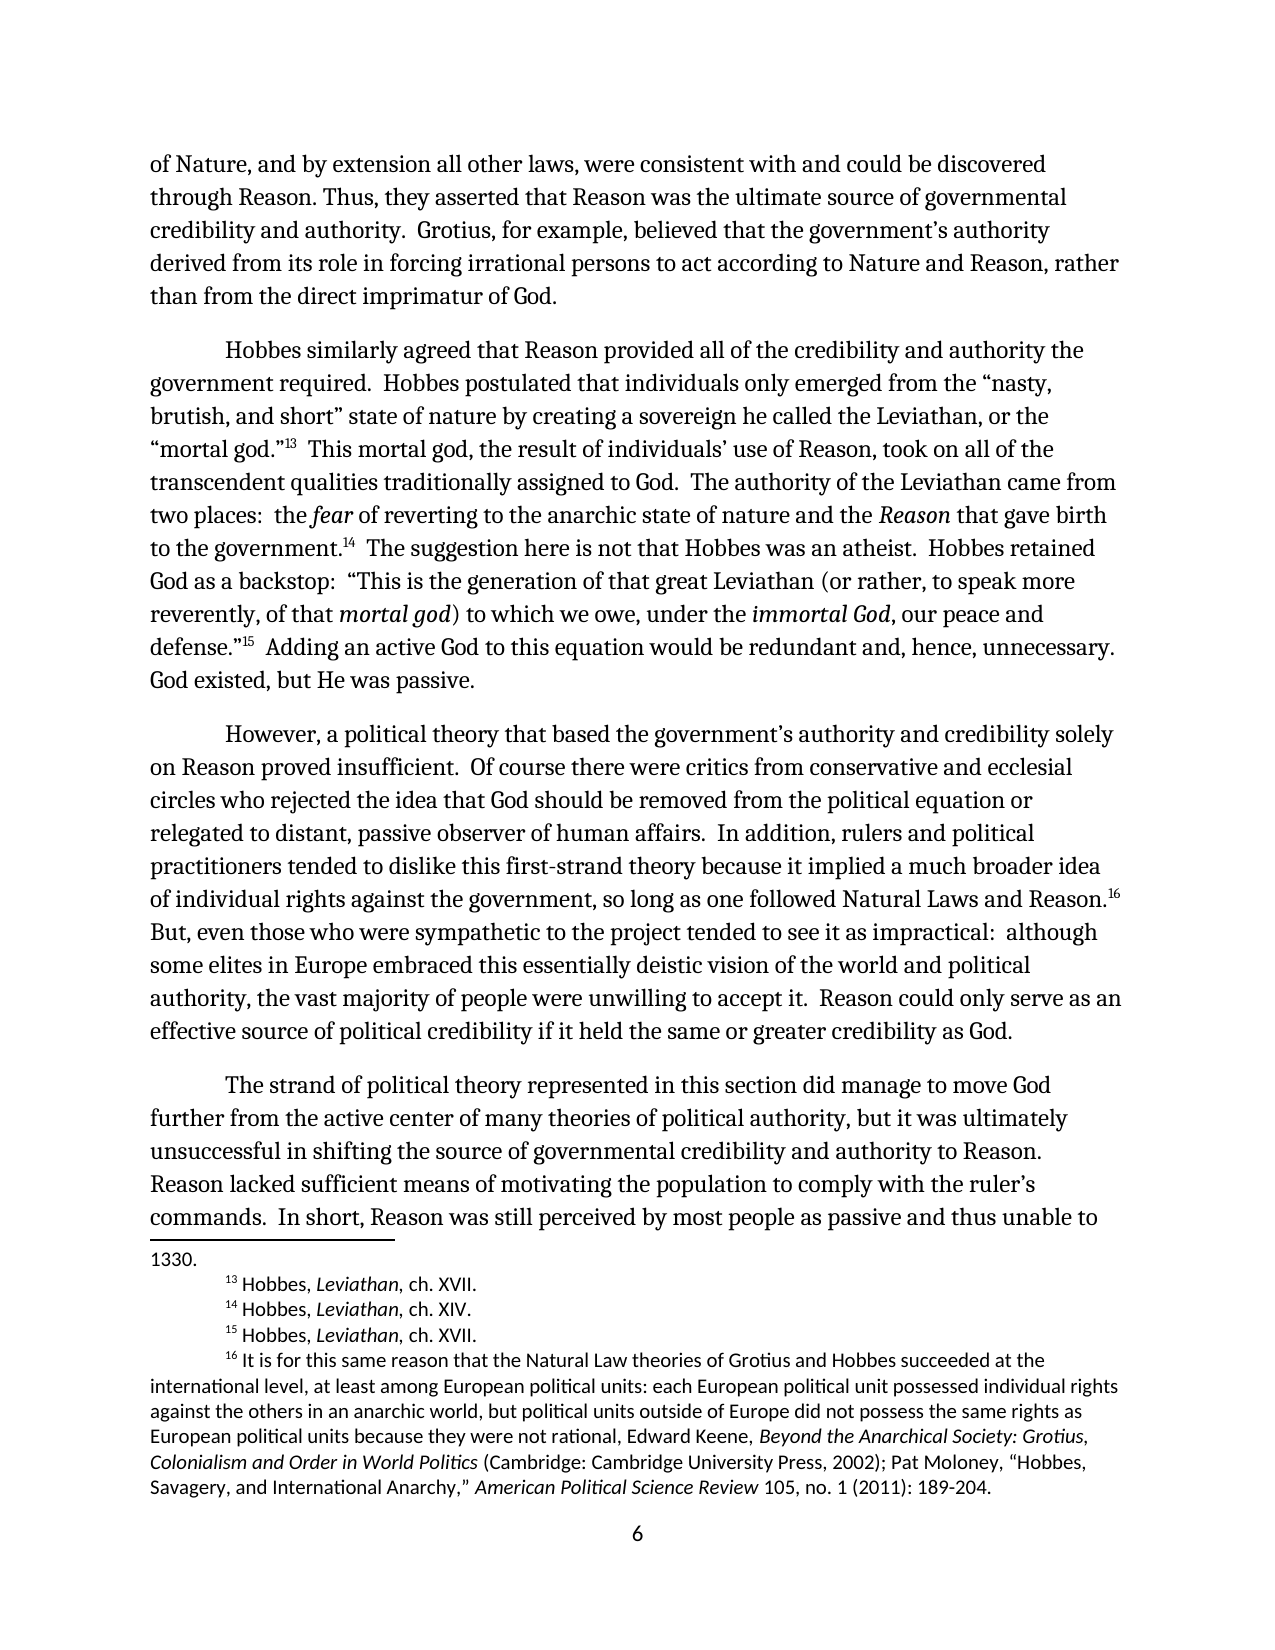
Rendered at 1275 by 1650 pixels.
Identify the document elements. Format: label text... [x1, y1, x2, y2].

text However, a political theory that based the government’s authority and credibility solely on Reason proved insufficient. Of course there were critics from conservative and ecclesial circles who rejected the idea that God should be removed from the political equation or relegated to distant, passive observer of human affairs. In addition, rulers and political practitioners tended to dislike this first-strand theory because it implied a much broader idea of individual rights against the government, so long as one followed Natural Laws and Reason. But, even those who were sympathetic to the project tended to see it as impractical: although some elites in Europe embraced this essentially deistic vision of the world and political authority, the vast majority of people were unwilling to accept it. Reason could only serve as an effective source of political credibility if it held the same or greater credibility as God. [150, 720, 1125, 1046]
text Hobbes similarly agreed that Reason provided all of the credibility and authority the government required. Hobbes postulated that individuals only emerged from the “nasty, brutish, and short” state of nature by creating a sovereign he called the Leviathan, or the “mortal god.” This mortal god, the result of individuals’ use of Reason, took on all of the transcendent qualities traditionally assigned to God. The authority of the Leviathan came from two places: the fear of reverting to the anarchic state of nature and the Reason that gave birth to the government. The suggestion here is not that Hobbes was an atheist. Hobbes retained God as a backstop: “This is the generation of that great Leviathan (or rather, to speak more reverently, of that mortal god) to which we owe, under the immortal God, our peace and defense.” Adding an active God to this equation would be redundant and, hence, unnecessary. God existed, but He was passive. [150, 336, 1125, 695]
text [150, 1071, 1125, 1232]
text Both Grotius and Hobbes sought to demonstrate “how people without theistic beliefs can have a moral life” and, by extension, how a government can maintain its legitimacy and credibility without an active appeal to God. Their answer was an appeal to Reason. The Laws of Nature, and by extension all other laws, were consistent with and could be discovered through Reason. Thus, they asserted that Reason was the ultimate source of governmental credibility and authority. Grotius, for example, believed that the government’s authority derived from its role in forcing irrational persons to act according to Nature and Reason, rather than from the direct imprimatur of God. [150, 150, 1125, 311]
